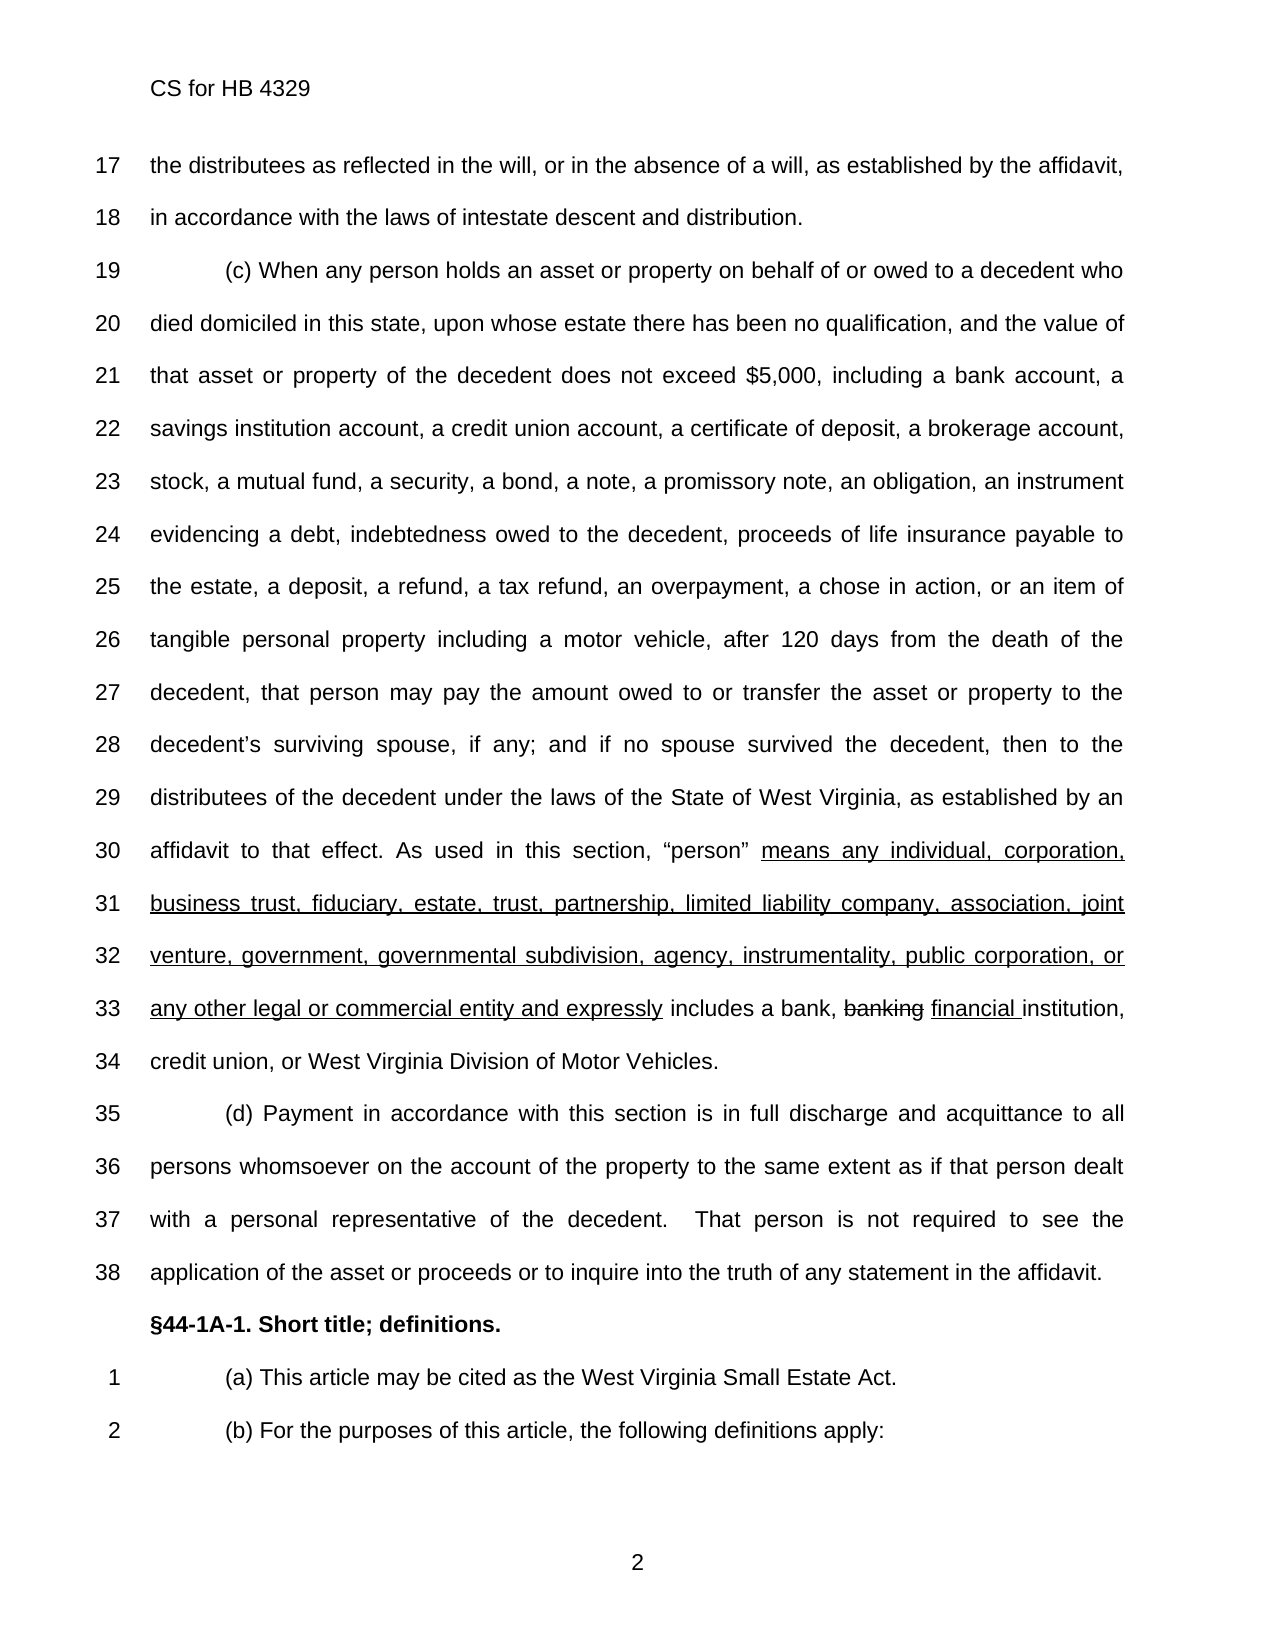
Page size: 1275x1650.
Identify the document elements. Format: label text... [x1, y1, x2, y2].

text (c) When any person holds an asset or property on behalf of or owed to a decedent who died domiciled in this state, upon whose estate there has been no qualification, and the value of that asset or property of the decedent does not exceed $5,000, including a bank account, a savings institution account, a credit union account, a certificate of deposit, a brokerage account, stock, a mutual fund, a security, a bond, a note, a promissory note, an obligation, an instrument evidencing a debt, indebtedness owed to the decedent, proceeds of life insurance payable to the estate, a deposit, a refund, a tax refund, an overpayment, a chose in action, or an item of tangible personal property including a motor vehicle, after 120 days from the death of the decedent, that person may pay the amount owed to or transfer the asset or property to the decedent’s surviving spouse, if any; and if no spouse survived the decedent, then to the distributees of the decedent under the laws of the State of West Virginia, as established by an affidavit to that effect. As used in this section, “person” means any individual, corporation, business trust, fiduciary, estate, trust, partnership, limited liability company, association, joint venture, government, governmental subdivision, agency, instrumentality, public corporation, or any other legal or commercial entity and expressly includes a bank, banking financial institution, credit union, or West Virginia Division of Motor Vehicles. [150, 966, 1125, 1074]
text (a) This article may be cited as the West Virginia Small Estate Act. [150, 1364, 1125, 1390]
text (c) When any person holds an asset or property on behalf of or owed to a decedent who died domiciled in this state, upon whose estate there has been no qualification, and the value of that asset or property of the decedent does not exceed $5,000, including a bank account, a savings institution account, a credit union account, a certificate of deposit, a brokerage account, stock, a mutual fund, a security, a bond, a note, a promissory note, an obligation, an instrument evidencing a debt, indebtedness owed to the decedent, proceeds of life insurance payable to the estate, a deposit, a refund, a tax refund, an overpayment, a chose in action, or an item of tangible personal property including a motor vehicle, after 120 days from the death of the decedent, that person may pay the amount owed to or transfer the asset or property to the decedent’s surviving spouse, if any; and if no spouse survived the decedent, then to the distributees of the decedent under the laws of the State of West Virginia, as established by an affidavit to that effect. As used in this section, “person” means any individual, corporation, business trust, fiduciary, estate, trust, partnership, limited liability company, association, joint venture, government, governmental subdivision, agency, instrumentality, public corporation, or any other legal or commercial entity and expressly includes a bank, banking financial institution, credit union, or West Virginia Division of Motor Vehicles. [150, 257, 1125, 912]
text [150, 152, 1125, 231]
subtitle §44-1A-1. Short title; definitions. [150, 1311, 1125, 1338]
text (b) For the purposes of this article, the following definitions apply: [150, 1417, 1125, 1443]
text (d) Payment in accordance with this section is in full discharge and acquittance to all persons whomsoever on the account of the property to the same extent as if that person dealt with a personal representative of the decedent. That person is not required to see the application of the asset or proceeds or to inquire into the truth of any statement in the affidavit. [150, 1100, 1125, 1285]
